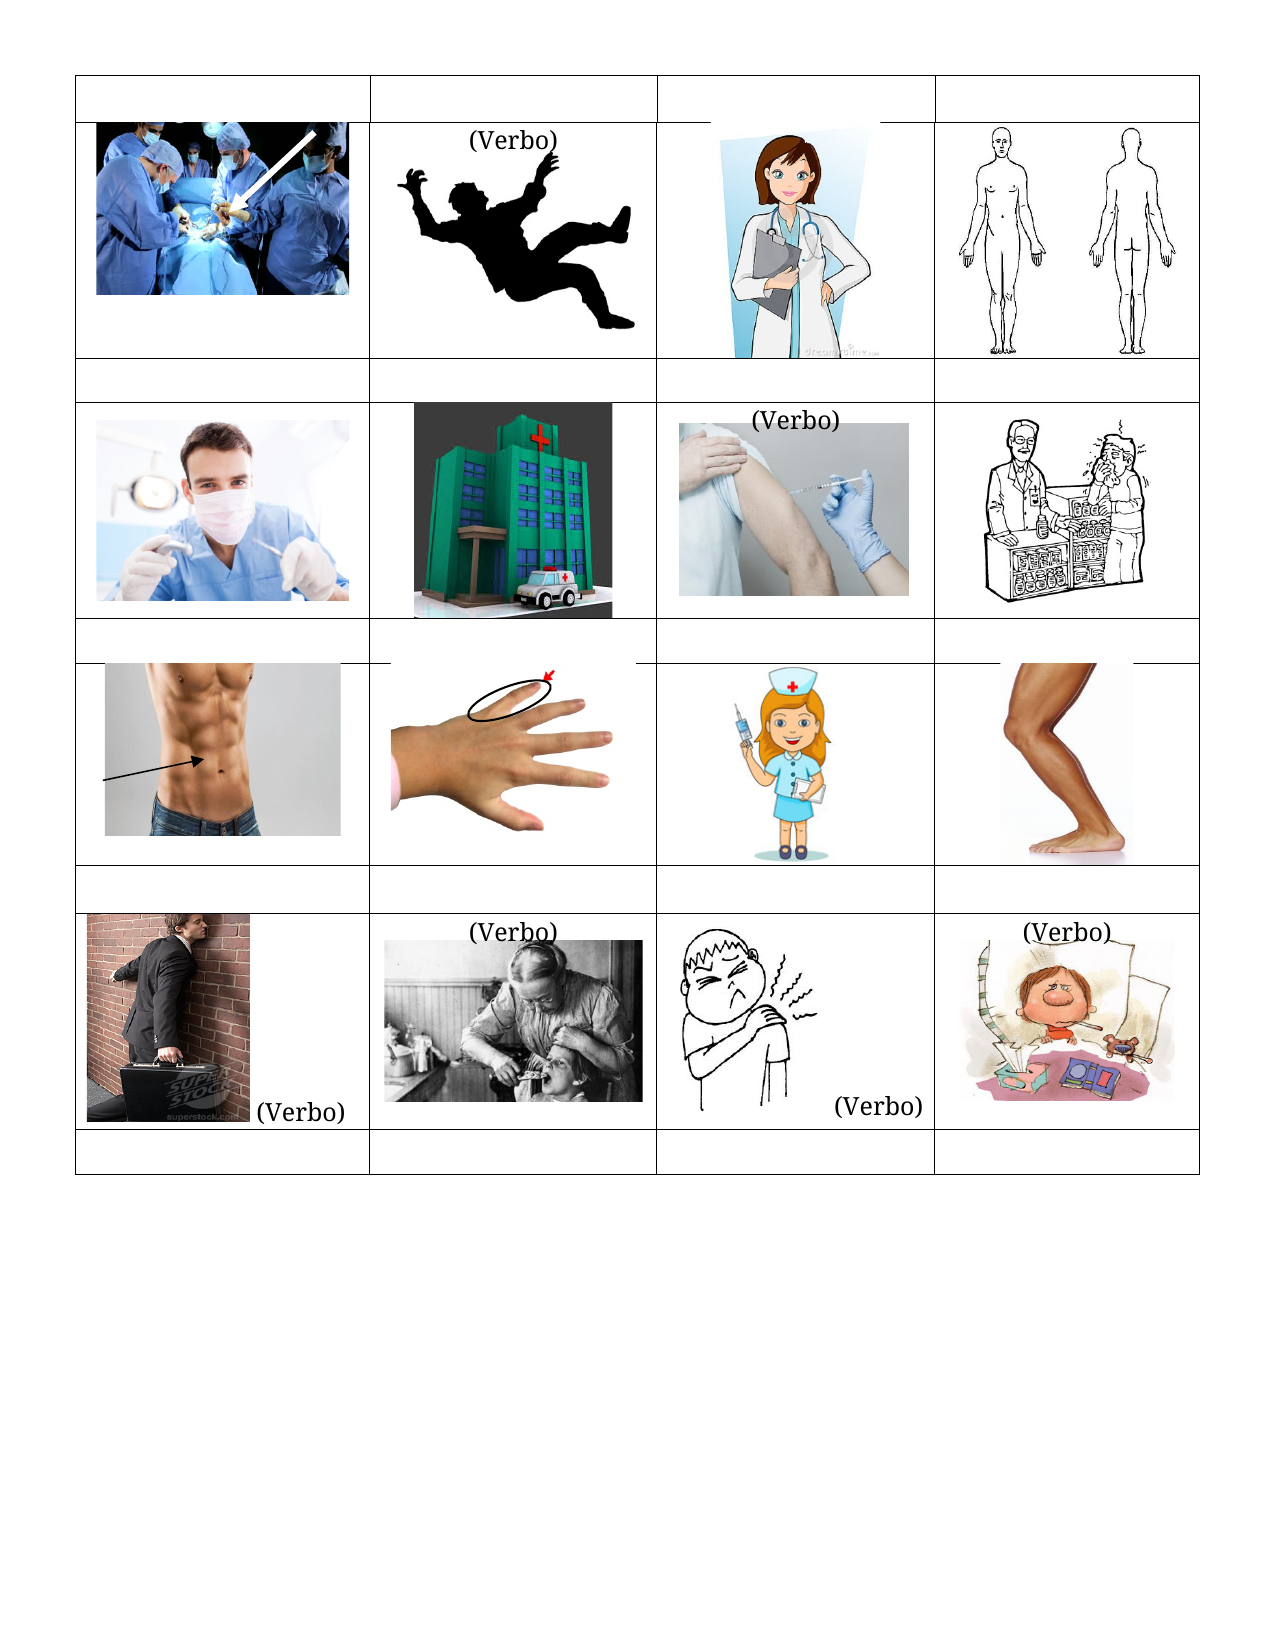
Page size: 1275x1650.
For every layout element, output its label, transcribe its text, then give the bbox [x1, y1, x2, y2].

table_cell [370, 1130, 656, 1174]
table_cell [76, 866, 369, 913]
table_cell [371, 76, 657, 122]
table_cell [370, 359, 656, 402]
table_cell [657, 866, 934, 913]
table_cell [613, 403, 656, 618]
table_cell [370, 403, 414, 618]
table_cell [935, 359, 1199, 402]
table_cell [657, 123, 710, 358]
table_cell [935, 123, 1199, 358]
table_cell (Verbo) [370, 123, 656, 358]
table_cell [935, 619, 1199, 663]
picture [713, 665, 878, 864]
picture [390, 663, 636, 846]
table_cell [76, 1130, 369, 1174]
picture [96, 420, 350, 601]
table_cell [370, 619, 656, 663]
table_cell [1134, 664, 1199, 864]
table_cell [370, 866, 656, 913]
table_cell (Verbo) [657, 914, 934, 1129]
table_cell [76, 76, 370, 122]
picture [710, 122, 881, 358]
table_cell (Verbo) [657, 403, 934, 618]
table_cell [935, 664, 1000, 864]
table_cell [881, 123, 934, 358]
table_cell [657, 1130, 934, 1174]
picture [104, 663, 341, 836]
table_cell (Verbo) [370, 914, 656, 1129]
table_cell [657, 619, 934, 663]
table_cell [658, 76, 935, 122]
table_cell [76, 664, 369, 864]
table_cell [657, 664, 934, 864]
table_cell [935, 1130, 1199, 1174]
picture [1000, 663, 1134, 865]
table_cell [370, 664, 656, 864]
table_cell [935, 403, 1199, 618]
table_cell [936, 76, 1199, 122]
table_cell (Verbo) [935, 914, 1199, 1129]
picture [86, 914, 250, 1122]
picture [956, 123, 1178, 357]
table_cell [76, 359, 369, 402]
table_cell [76, 123, 369, 358]
table_cell [935, 866, 1199, 913]
table_cell [76, 403, 369, 618]
picture [983, 418, 1151, 603]
picture [96, 122, 350, 295]
table_cell (Verbo) [76, 914, 369, 1129]
picture [414, 402, 613, 618]
table_cell [657, 359, 934, 402]
table_cell [76, 619, 369, 663]
picture [668, 920, 828, 1116]
